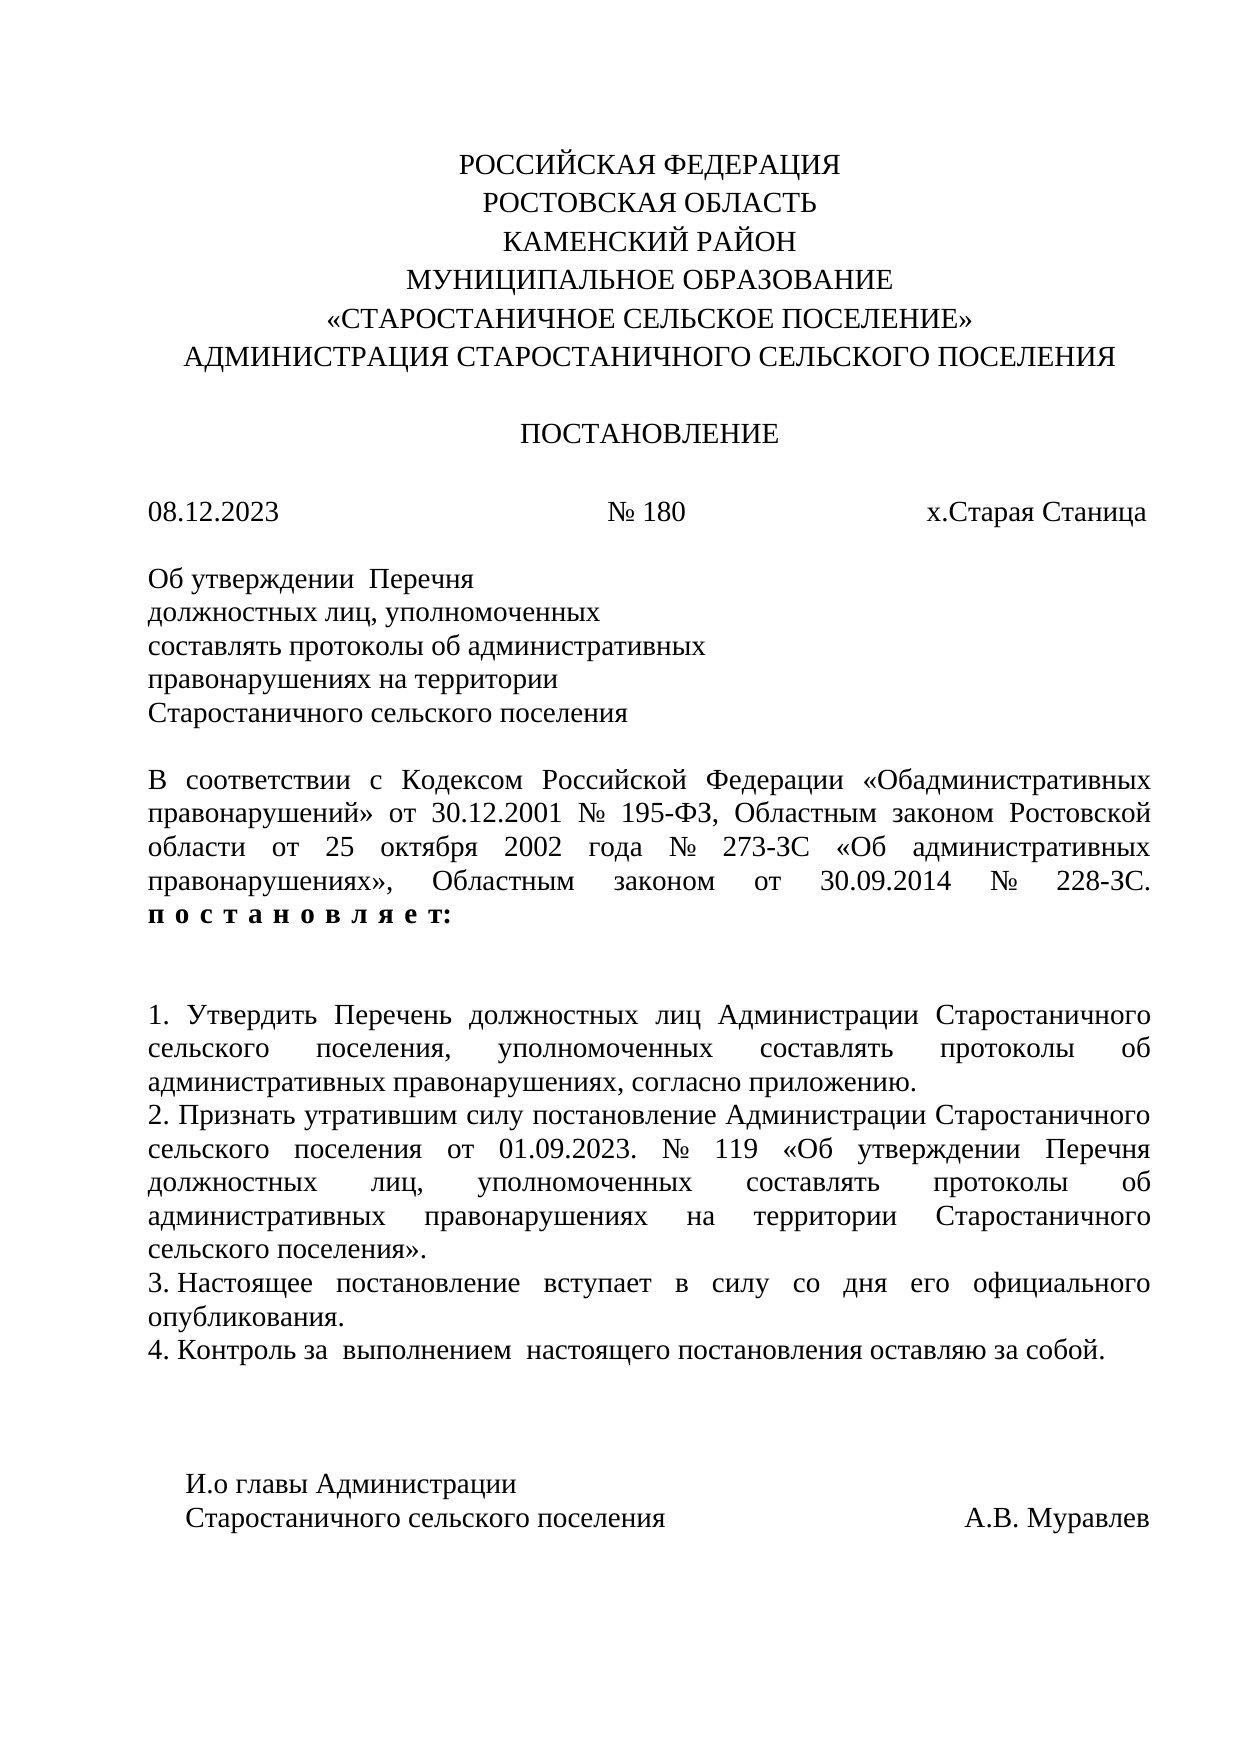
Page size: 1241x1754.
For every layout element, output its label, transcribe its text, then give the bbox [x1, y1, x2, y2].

text «СТАРОСТАНИЧНОЕ СЕЛЬСКОЕ ПОСЕЛЕНИЕ» [148, 301, 1152, 334]
text 4. Контроль за выполнением настоящего постановления оставляю за собой. [148, 1332, 1152, 1366]
text Об утверждении Перечня [148, 561, 1152, 594]
text РОССИЙСКАЯ ФЕДЕРАЦИЯ [148, 147, 1152, 180]
text Старостаничного сельского поселения А.В. Муравлев [185, 1500, 1152, 1533]
text правонарушениях на территории [148, 661, 1152, 695]
text АДМИНИСТРАЦИЯ СТАРОСТАНИЧНОГО СЕЛЬСКОГО ПОСЕЛЕНИЯ [148, 339, 1152, 373]
text должностных лиц, уполномоченных [148, 594, 1152, 628]
text составлять протоколы об административных [148, 628, 1152, 661]
text Старостаничного сельского поселения [148, 695, 1152, 728]
text КАМЕНСКИЙ РАЙОН [148, 224, 1152, 257]
text ПОСТАНОВЛЕНИЕ [148, 417, 1152, 450]
text И.о главы Администрации [185, 1466, 1152, 1500]
text 08.12.2023 № 180 х.Старая Станица [148, 494, 1152, 527]
text 1. Утвердить Перечень должностных лиц Администрации Старостаничного сельского поселения, уполномоченных составлять протоколы об административных правонарушениях, согласно приложению. [148, 997, 1152, 1097]
text В соответствии с Кодексом Российской Федерации «Обадминистративных правонарушений» от 30.12.2001 № 195-ФЗ, Областным законом Ростовской области от 25 октября 2002 года № 273-ЗС «Об административных правонарушениях», Областным законом от 30.09.2014 № 228-ЗС. постановляет: [148, 762, 1152, 930]
text РОСТОВСКАЯ ОБЛАСТЬ [148, 185, 1152, 219]
text МУНИЦИПАЛЬНОЕ ОБРАЗОВАНИЕ [148, 262, 1152, 296]
text 3. Настоящее постановление вступает в силу со дня его официального опубликования. [148, 1265, 1152, 1332]
text 2. Признать утратившим силу постановление Администрации Старостаничного сельского поселения от 01.09.2023. № 119 «Об утверждении Перечня должностных лиц, уполномоченных составлять протоколы об административных правонарушениях на территории Старостаничного сельского поселения». [148, 1097, 1152, 1265]
